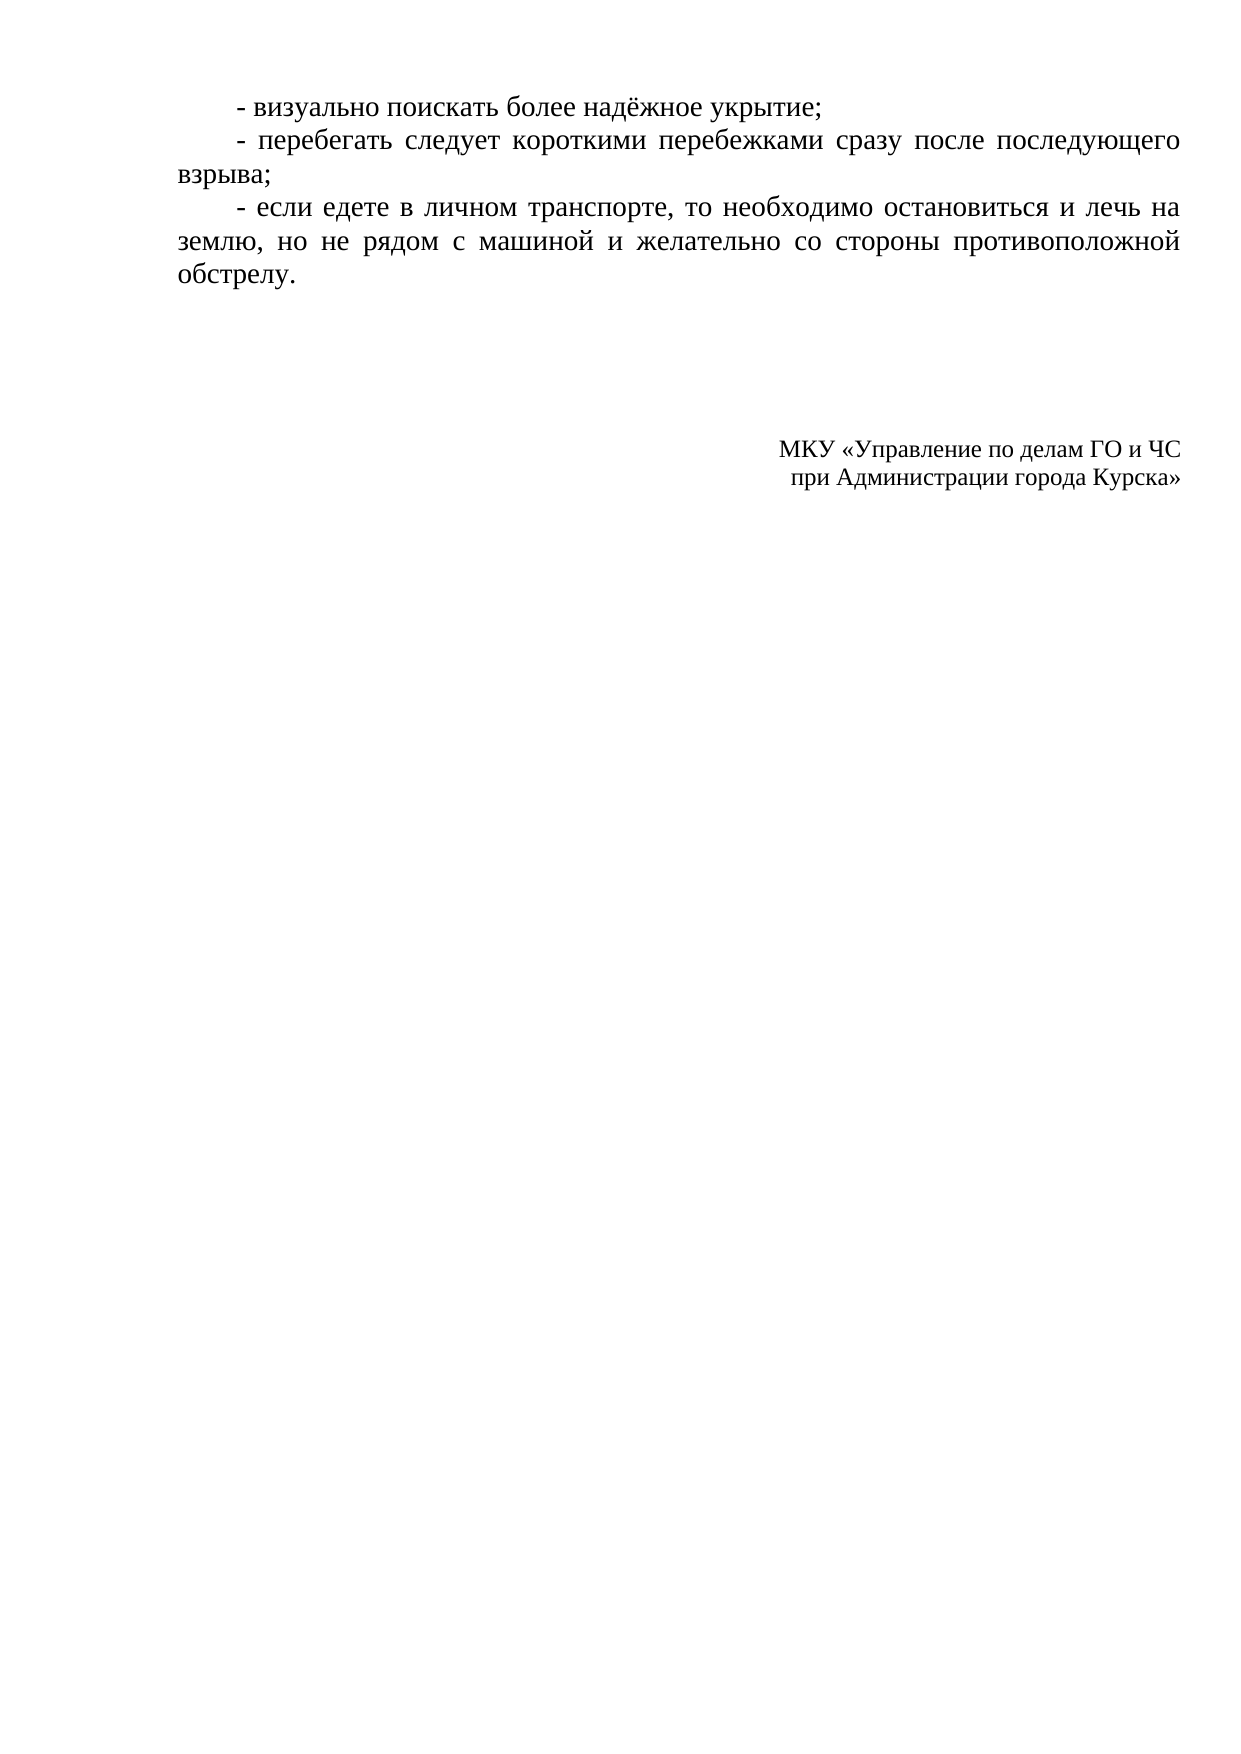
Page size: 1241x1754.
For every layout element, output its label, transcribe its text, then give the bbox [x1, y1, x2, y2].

text МКУ «Управление по делам ГО и ЧС [177, 434, 1181, 462]
text - если едете в личном транспорте, то необходимо остановиться и лечь на землю, но не рядом с машиной и желательно со стороны противоположной обстрелу. [177, 189, 1181, 290]
text - визуально поискать более надёжное укрытие; [177, 89, 1181, 122]
text - перебегать следует короткими перебежками сразу после последующего взрыва; [177, 122, 1181, 189]
text при Администрации города Курска» [177, 462, 1181, 491]
